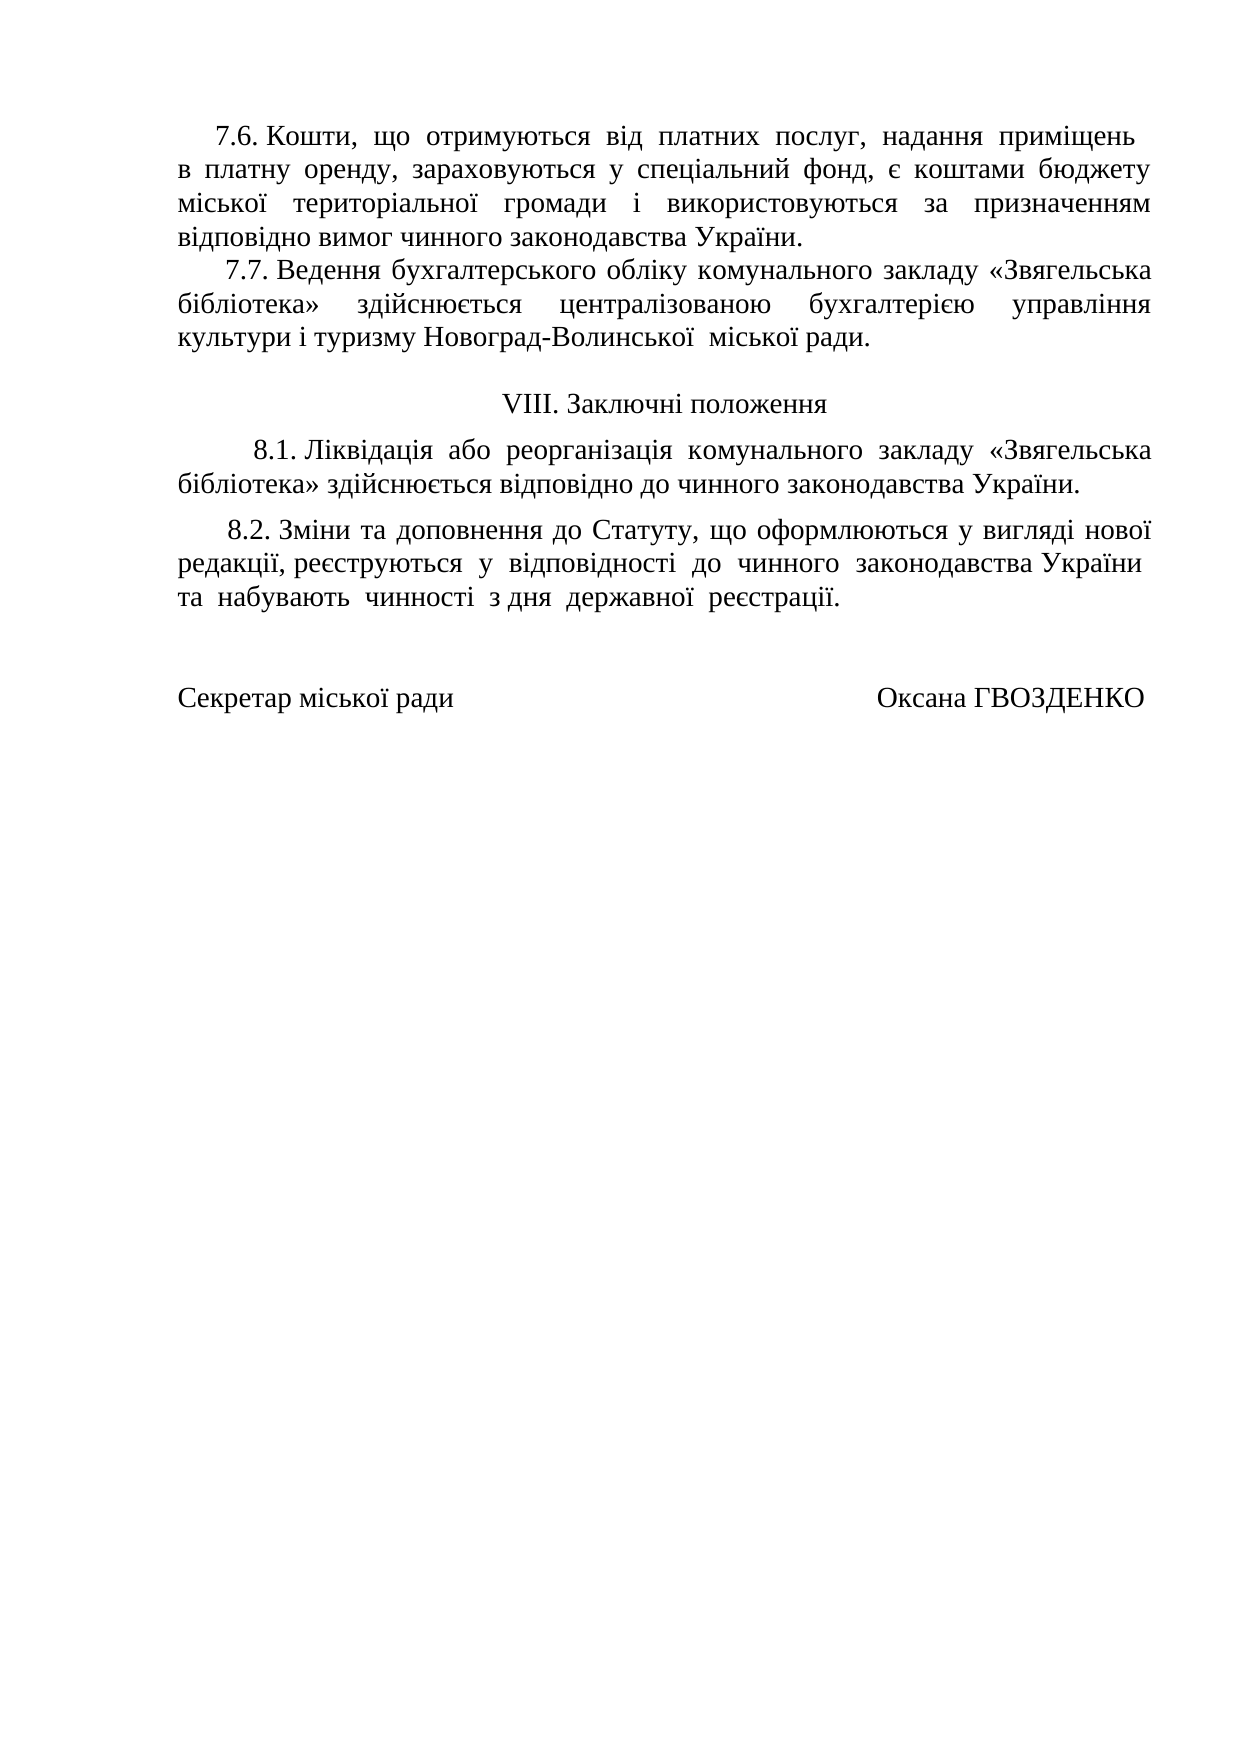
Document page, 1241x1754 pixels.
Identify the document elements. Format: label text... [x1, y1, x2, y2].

text Секретар міської ради Оксана ГВОЗДЕНКО [177, 680, 1152, 713]
text 7.6. Кошти, що отримуються від платних послуг, надання приміщень в платну оренду, зараховуються у спеціальний фонд, є коштами бюджету міської територіальної громади і використовуються за призначенням відповідно вимог чинного законодавства України. [177, 118, 1152, 252]
text 7.7. Ведення бухгалтерського обліку комунального закладу «Звягельська бібліотека» здійснюється централізованою бухгалтерією управління культури і туризму Новоград-Волинської міської ради. [177, 252, 1152, 353]
text 8.2. Зміни та доповнення до Статуту, що оформлюються у вигляді нової редакції, реєструються у відповідності до чинного законодавства України та набувають чинності з дня державної реєстрації. [177, 512, 1152, 613]
text 8.1. Ліквідація або реорганізація комунального закладу «Звягельська бібліотека» здійснюється відповідно до чинного законодавства України. [177, 432, 1152, 499]
text VIII. Заключні положення [177, 386, 1152, 420]
